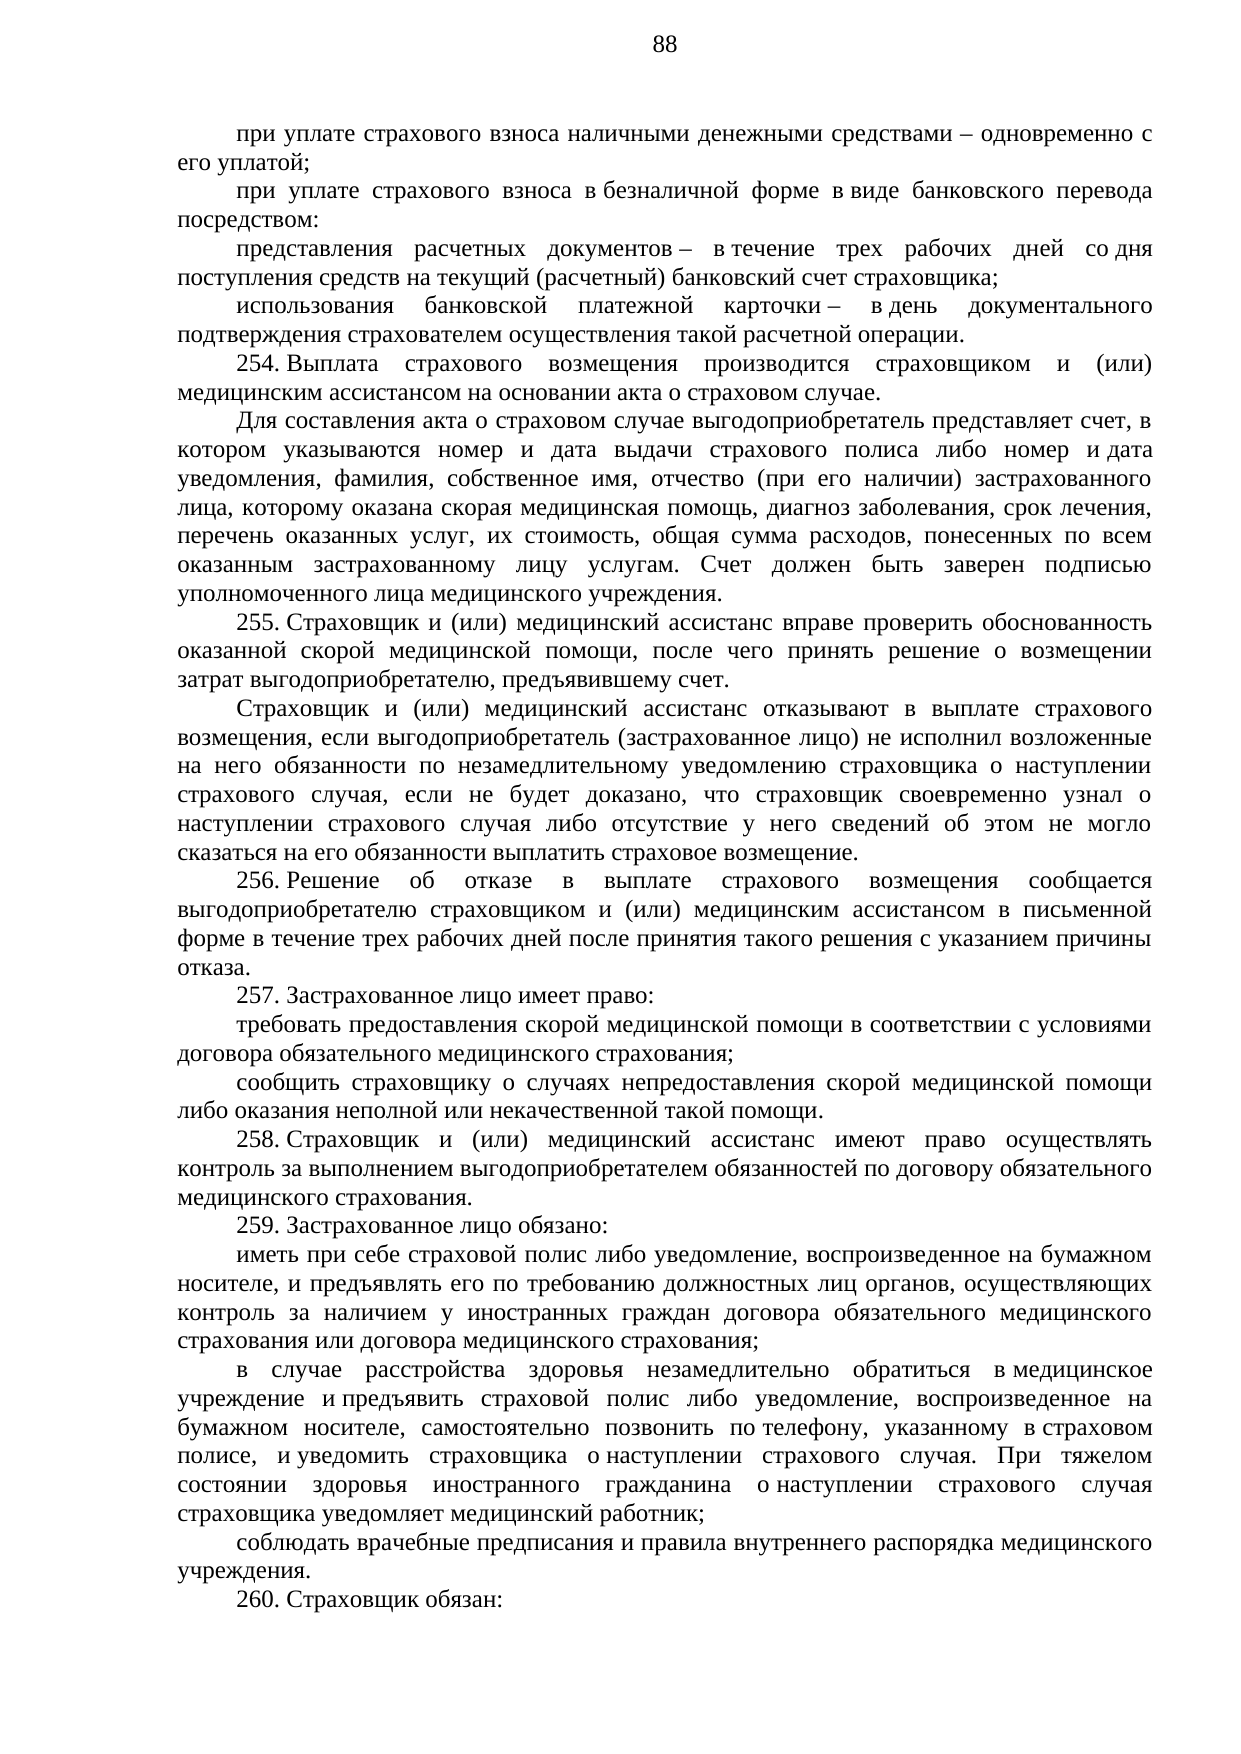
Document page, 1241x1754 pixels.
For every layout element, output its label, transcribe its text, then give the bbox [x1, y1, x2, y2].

text представления расчетных документов – в течение трех рабочих дней со дня поступления средств на текущий (расчетный) банковский счет страховщика; [177, 233, 1153, 291]
text 259. Застрахованное лицо обязано: [177, 1211, 1153, 1239]
text соблюдать врачебные предписания и правила внутреннего распорядка медицинского учреждения. [177, 1527, 1153, 1584]
text при уплате страхового взноса наличными денежными средствами – одновременно с его уплатой; [177, 118, 1153, 176]
text 254. Выплата страхового возмещения производится страховщиком и (или) медицинским ассистансом на основании акта о страховом случае. [177, 348, 1153, 406]
text 256. Решение об отказе в выплате страхового возмещения сообщается выгодоприобретателю страховщиком и (или) медицинским ассистансом в письменной форме в течение трех рабочих дней после принятия такого решения с указанием причины отказа. [177, 866, 1153, 981]
text при уплате страхового взноса в безналичной форме в виде банковского перевода посредством: [177, 176, 1153, 233]
text использования банковской платежной карточки – в день документального подтверждения страхователем осуществления такой расчетной операции. [177, 291, 1153, 348]
text 257. Застрахованное лицо имеет право: [177, 981, 1153, 1009]
text 255. Страховщик и (или) медицинский ассистанс вправе проверить обоснованность оказанной скорой медицинской помощи, после чего принять решение о возмещении затрат выгодоприобретателю, предъявившему счет. [177, 607, 1153, 693]
text требовать предоставления скорой медицинской помощи в соответствии с условиями договора обязательного медицинского страхования; [177, 1009, 1153, 1067]
text Страховщик и (или) медицинский ассистанс отказывают в выплате страхового возмещения, если выгодоприобретатель (застрахованное лицо) не исполнил возложенные на него обязанности по незамедлительному уведомлению страховщика о наступлении страхового случая, если не будет доказано, что страховщик своевременно узнал о наступлении страхового случая либо отсутствие у него сведений об этом не могло сказаться на его обязанности выплатить страховое возмещение. [177, 693, 1153, 866]
text иметь при себе страховой полис либо уведомление, воспроизведенное на бумажном носителе, и предъявлять его по требованию должностных лиц органов, осуществляющих контроль за наличием у иностранных граждан договора обязательного медицинского страхования или договора медицинского страхования; [177, 1239, 1153, 1354]
text 260. Страховщик обязан: [177, 1584, 1153, 1613]
text 258. Страховщик и (или) медицинский ассистанс имеют право осуществлять контроль за выполнением выгодоприобретателем обязанностей по договору обязательного медицинского страхования. [177, 1124, 1153, 1211]
text в случае расстройства здоровья незамедлительно обратиться в медицинское учреждение и предъявить страховой полис либо уведомление, воспроизведенное на бумажном носителе, самостоятельно позвонить по телефону, указанному в страховом полисе, и уведомить страховщика о наступлении страхового случая. При тяжелом состоянии здоровья иностранного гражданина о наступлении страхового случая страховщика уведомляет медицинский работник; [177, 1354, 1153, 1527]
text Для составления акта о страховом случае выгодоприобретатель представляет счет, в котором указываются номер и дата выдачи страхового полиса либо номер и дата уведомления, фамилия, собственное имя, отчество (при его наличии) застрахованного лица, которому оказана скорая медицинская помощь, диагноз заболевания, срок лечения, перечень оказанных услуг, их стоимость, общая сумма расходов, понесенных по всем оказанным застрахованному лицу услугам. Счет должен быть заверен подписью уполномоченного лица медицинского учреждения. [177, 406, 1153, 607]
text сообщить страховщику о случаях непредоставления скорой медицинской помощи либо оказания неполной или некачественной такой помощи. [177, 1067, 1153, 1124]
